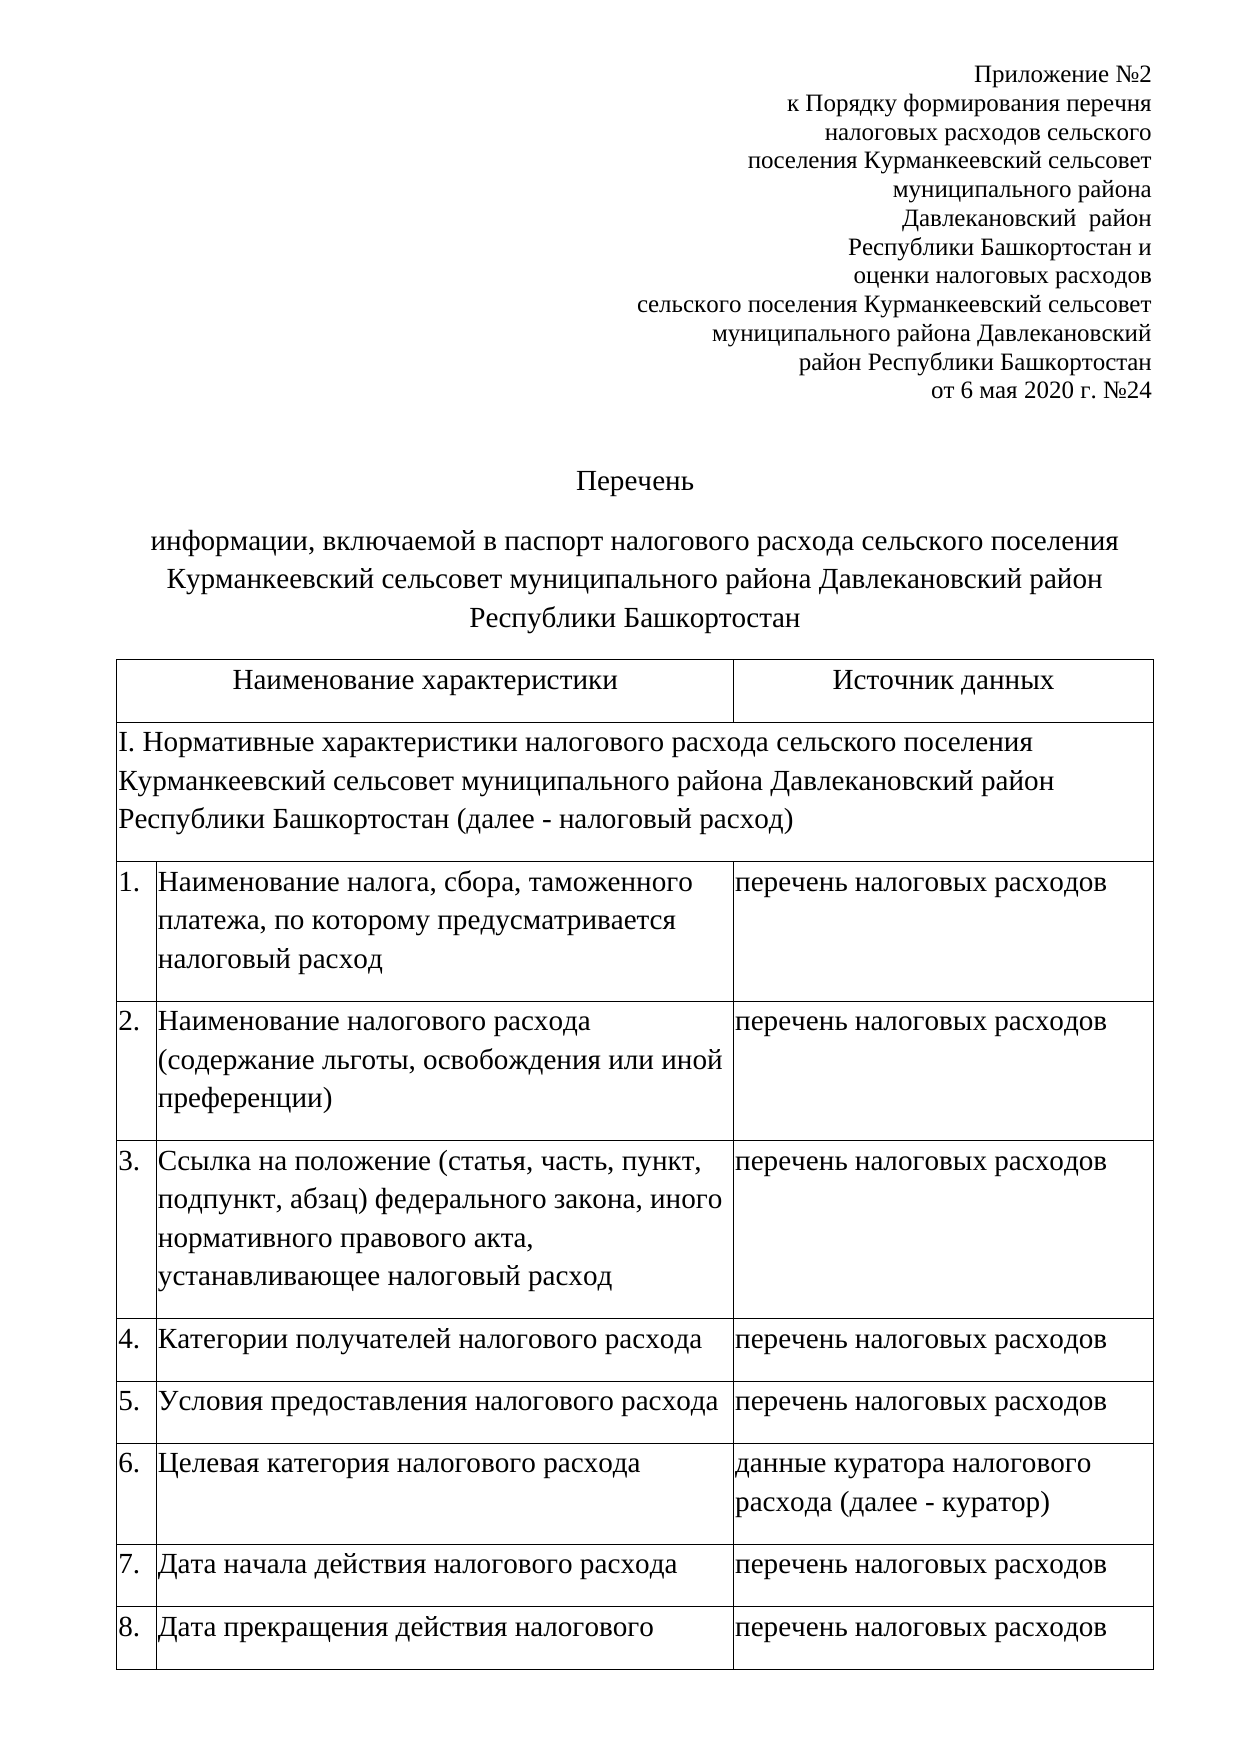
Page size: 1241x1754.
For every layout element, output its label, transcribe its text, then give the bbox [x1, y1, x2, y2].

table_cell перечень налоговых расходов [734, 1545, 1153, 1606]
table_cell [157, 1607, 733, 1669]
text сельского поселения Курманкеевский сельсовет [118, 289, 1152, 318]
table_cell Ссылка на положение (статья, часть, пункт, подпункт, абзац) федерального закона, иного нормативного правового акта, устанавливающее налоговый расход [157, 1141, 733, 1318]
table_cell Дата начала действия налогового расхода [157, 1545, 733, 1606]
table_cell 6. [117, 1444, 156, 1544]
table_cell данные куратора налогового расхода (далее - куратор) [734, 1444, 1153, 1544]
text оценки налоговых расходов [118, 260, 1152, 289]
text к Порядку формирования перечня [118, 88, 1152, 117]
table_cell перечень налоговых расходов [734, 1141, 1153, 1318]
table_header Источник данных [734, 660, 1153, 722]
table_cell Наименование налога, сбора, таможенного платежа, по которому предусматривается налоговый расход [157, 862, 733, 1001]
table_cell перечень налоговых расходов [734, 1319, 1153, 1381]
table_cell 2. [117, 1002, 156, 1140]
text поселения Курманкеевский сельсовет [118, 145, 1152, 174]
text муниципального района Давлекановский [118, 318, 1152, 347]
table_cell 4. [117, 1319, 156, 1381]
text Приложение №2 [118, 59, 1152, 88]
table_cell перечень налоговых расходов [734, 1382, 1153, 1443]
table_cell перечень налоговых расходов [734, 862, 1153, 1001]
table_cell 3. [117, 1141, 156, 1318]
table_header Наименование характеристики [117, 660, 733, 722]
text Республики Башкортостан и [118, 232, 1152, 260]
table_cell 1. [117, 862, 156, 1001]
table_cell Категории получателей налогового расхода [157, 1319, 733, 1381]
table_cell Условия предоставления налогового расхода [157, 1382, 733, 1443]
table_cell Целевая категория налогового расхода [157, 1444, 733, 1544]
text Давлекановский район [118, 203, 1152, 232]
text район Республики Башкортостан [118, 347, 1152, 375]
text Перечень [118, 463, 1152, 497]
table_cell Наименование налогового расхода (содержание льготы, освобождения или иной преференции) [157, 1002, 733, 1140]
text муниципального района [118, 174, 1152, 203]
text налоговых расходов сельского [118, 117, 1152, 145]
text информации, включаемой в паспорт налогового расхода сельского поселения Курманкеевский сельсовет муниципального района Давлекановский район Республики Башкортостан [118, 523, 1152, 633]
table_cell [734, 1607, 1153, 1669]
table_cell перечень налоговых расходов [734, 1002, 1153, 1140]
table_cell 7. [117, 1545, 156, 1606]
table_cell I. Нормативные характеристики налогового расхода сельского поселения Курманкеевский сельсовет муниципального района Давлекановский район Республики Башкортостан (далее - налоговый расход) [117, 723, 1153, 861]
table_cell 5. [117, 1382, 156, 1443]
table_cell 8. [117, 1607, 156, 1669]
text от 6 мая 2020 г. №24 [118, 375, 1152, 404]
